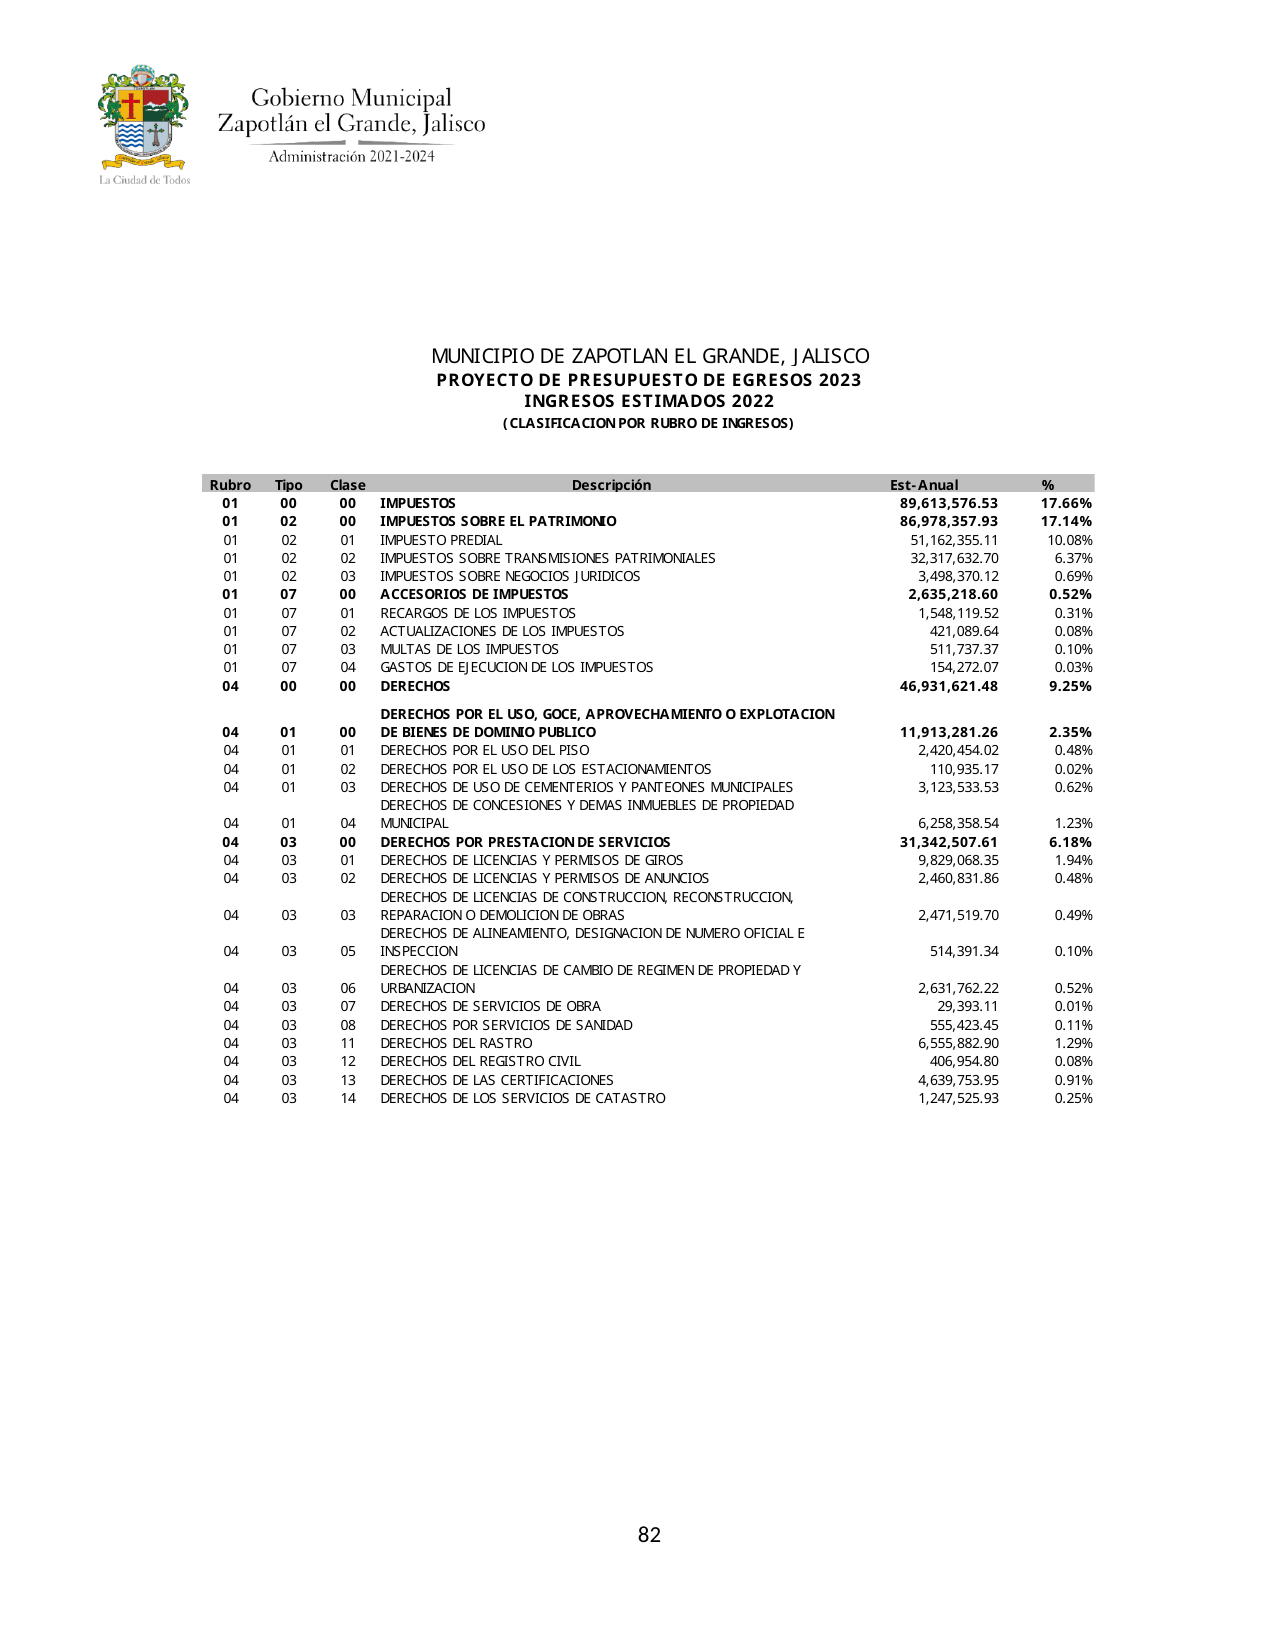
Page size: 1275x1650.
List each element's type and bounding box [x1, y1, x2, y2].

picture [89, 60, 491, 192]
